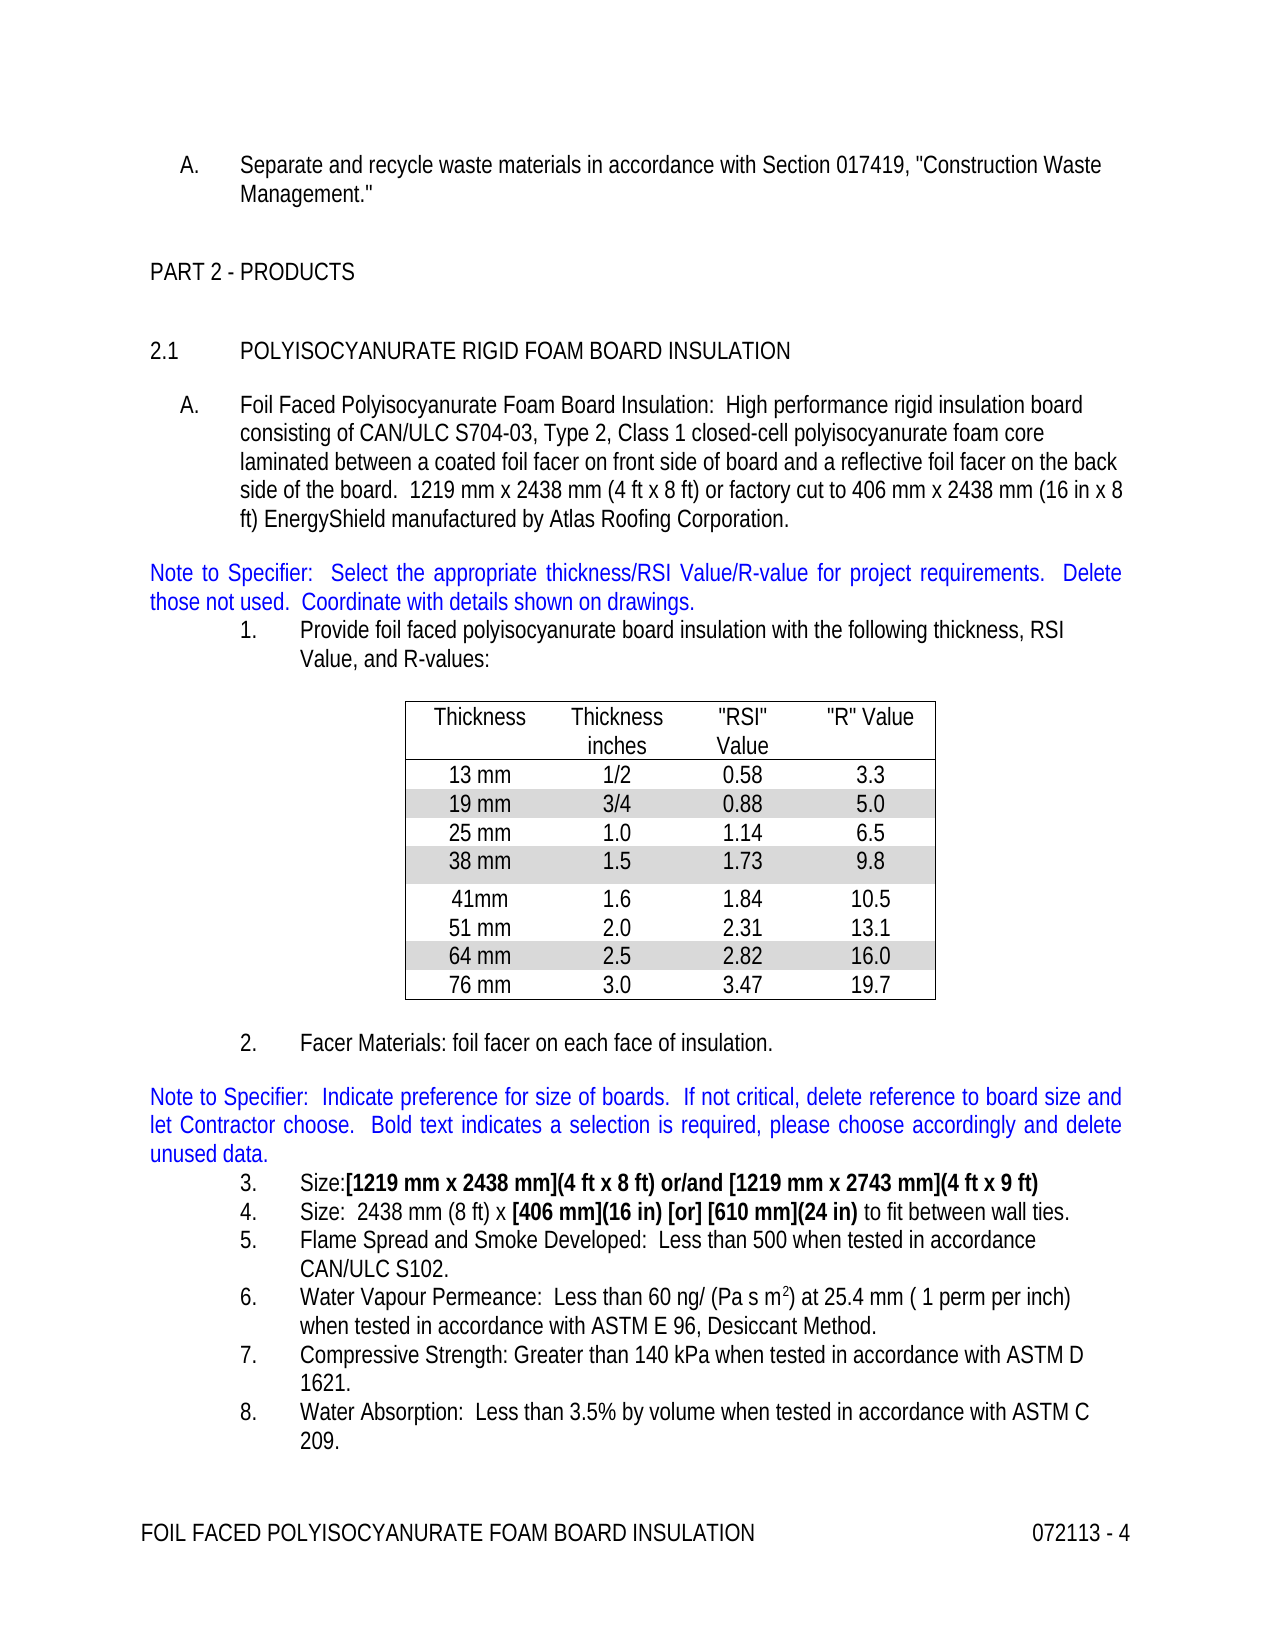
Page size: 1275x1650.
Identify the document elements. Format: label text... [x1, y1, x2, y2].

table_cell 76 mm [406, 970, 554, 998]
table_cell 19 mm [406, 789, 554, 818]
table_cell 1/2 [554, 760, 680, 789]
table_cell 13 mm [406, 760, 554, 789]
table_cell 51 mm [406, 913, 554, 941]
table_cell 19.7 [805, 970, 935, 998]
text POLYISOCYANURATE RIGID FOAM BOARD INSULATION [150, 336, 1125, 364]
table_cell 1.14 [680, 818, 805, 846]
text Facer Materials: foil facer on each face of insulation. [240, 1028, 1125, 1057]
table_cell 0.58 [680, 760, 805, 789]
table_cell 1.0 [554, 818, 680, 846]
table_cell 2.31 [680, 913, 805, 941]
text PRODUCTS [150, 257, 1125, 286]
table_header Thickness inches [554, 702, 680, 759]
table_cell 3.47 [680, 970, 805, 998]
table_cell 41mm [406, 884, 554, 913]
text Note to Specifier: Select the appropriate thickness/RSI Value/R-value for project requirements. Delete those not used. Coordinate with details shown on drawings. [150, 558, 1125, 615]
table_cell 2.5 [554, 941, 680, 970]
text Flame Spread and Smoke Developed: Less than 500 when tested in accordance CAN/ULC S102. [240, 1225, 1125, 1282]
text Provide foil faced polyisocyanurate board insulation with the following thickness, RSI Value, and R-values: [240, 615, 1125, 672]
text Water Absorption: Less than 3.5% by volume when tested in accordance with ASTM C 209. [240, 1397, 1125, 1454]
text Note to Specifier: Indicate preference for size of boards. If not critical, delete reference to board size and let Contractor choose. Bold text indicates a selection is required, please choose accordingly and delete unused data. [150, 1082, 1125, 1168]
table_header Thickness [406, 702, 554, 759]
text Size: 2438 mm (8 ft) x [406 mm](16 in) [or] [610 mm](24 in) to fit between wall ties. [240, 1196, 1125, 1225]
table_cell 1.84 [680, 884, 805, 913]
text Separate and recycle waste materials in accordance with Section 017419, "Construction Waste Management." [180, 150, 1125, 207]
table_cell 0.88 [680, 789, 805, 818]
table_cell 5.0 [805, 789, 935, 818]
table_cell 1.73 [680, 846, 805, 884]
table_cell 3/4 [554, 789, 680, 818]
table_cell 16.0 [805, 941, 935, 970]
table_cell 13.1 [805, 913, 935, 941]
table_header "R" Value [805, 702, 935, 759]
table_header "RSI" Value [680, 702, 805, 759]
table_cell 38 mm [406, 846, 554, 884]
table_cell 1.6 [554, 884, 680, 913]
table_cell 25 mm [406, 818, 554, 846]
table_cell 6.5 [805, 818, 935, 846]
text Size:[1219 mm x 2438 mm](4 ft x 8 ft) or/and [1219 mm x 2743 mm](4 ft x 9 ft) [240, 1168, 1125, 1196]
table_cell 1.5 [554, 846, 680, 884]
table_cell 2.0 [554, 913, 680, 941]
table_cell 3.3 [805, 760, 935, 789]
table_cell 2.82 [680, 941, 805, 970]
text Compressive Strength: Greater than 140 kPa when tested in accordance with ASTM D 1621. [240, 1340, 1125, 1397]
table_cell 64 mm [406, 941, 554, 970]
text Foil Faced Polyisocyanurate Foam Board Insulation: High performance rigid insulation board consisting of CAN/ULC S704-03, Type 2, Class 1 closed-cell polyisocyanurate foam core laminated between a coated foil facer on front side of board and a reflective foil facer on the back side of the board. 1219 mm x 2438 mm (4 ft x 8 ft) or factory cut to 406 mm x 2438 mm (16 in x 8 ft) EnergyShield manufactured by Atlas Roofing Corporation. [180, 389, 1125, 533]
table_cell 10.5 [805, 884, 935, 913]
table_cell 3.0 [554, 970, 680, 998]
text Water Vapour Permeance: Less than 60 ng/ (Pa s m2) at 25.4 mm ( 1 perm per inch) when tested in accordance with ASTM E 96, Desiccant Method. [240, 1282, 1125, 1340]
table_cell 9.8 [805, 846, 935, 884]
